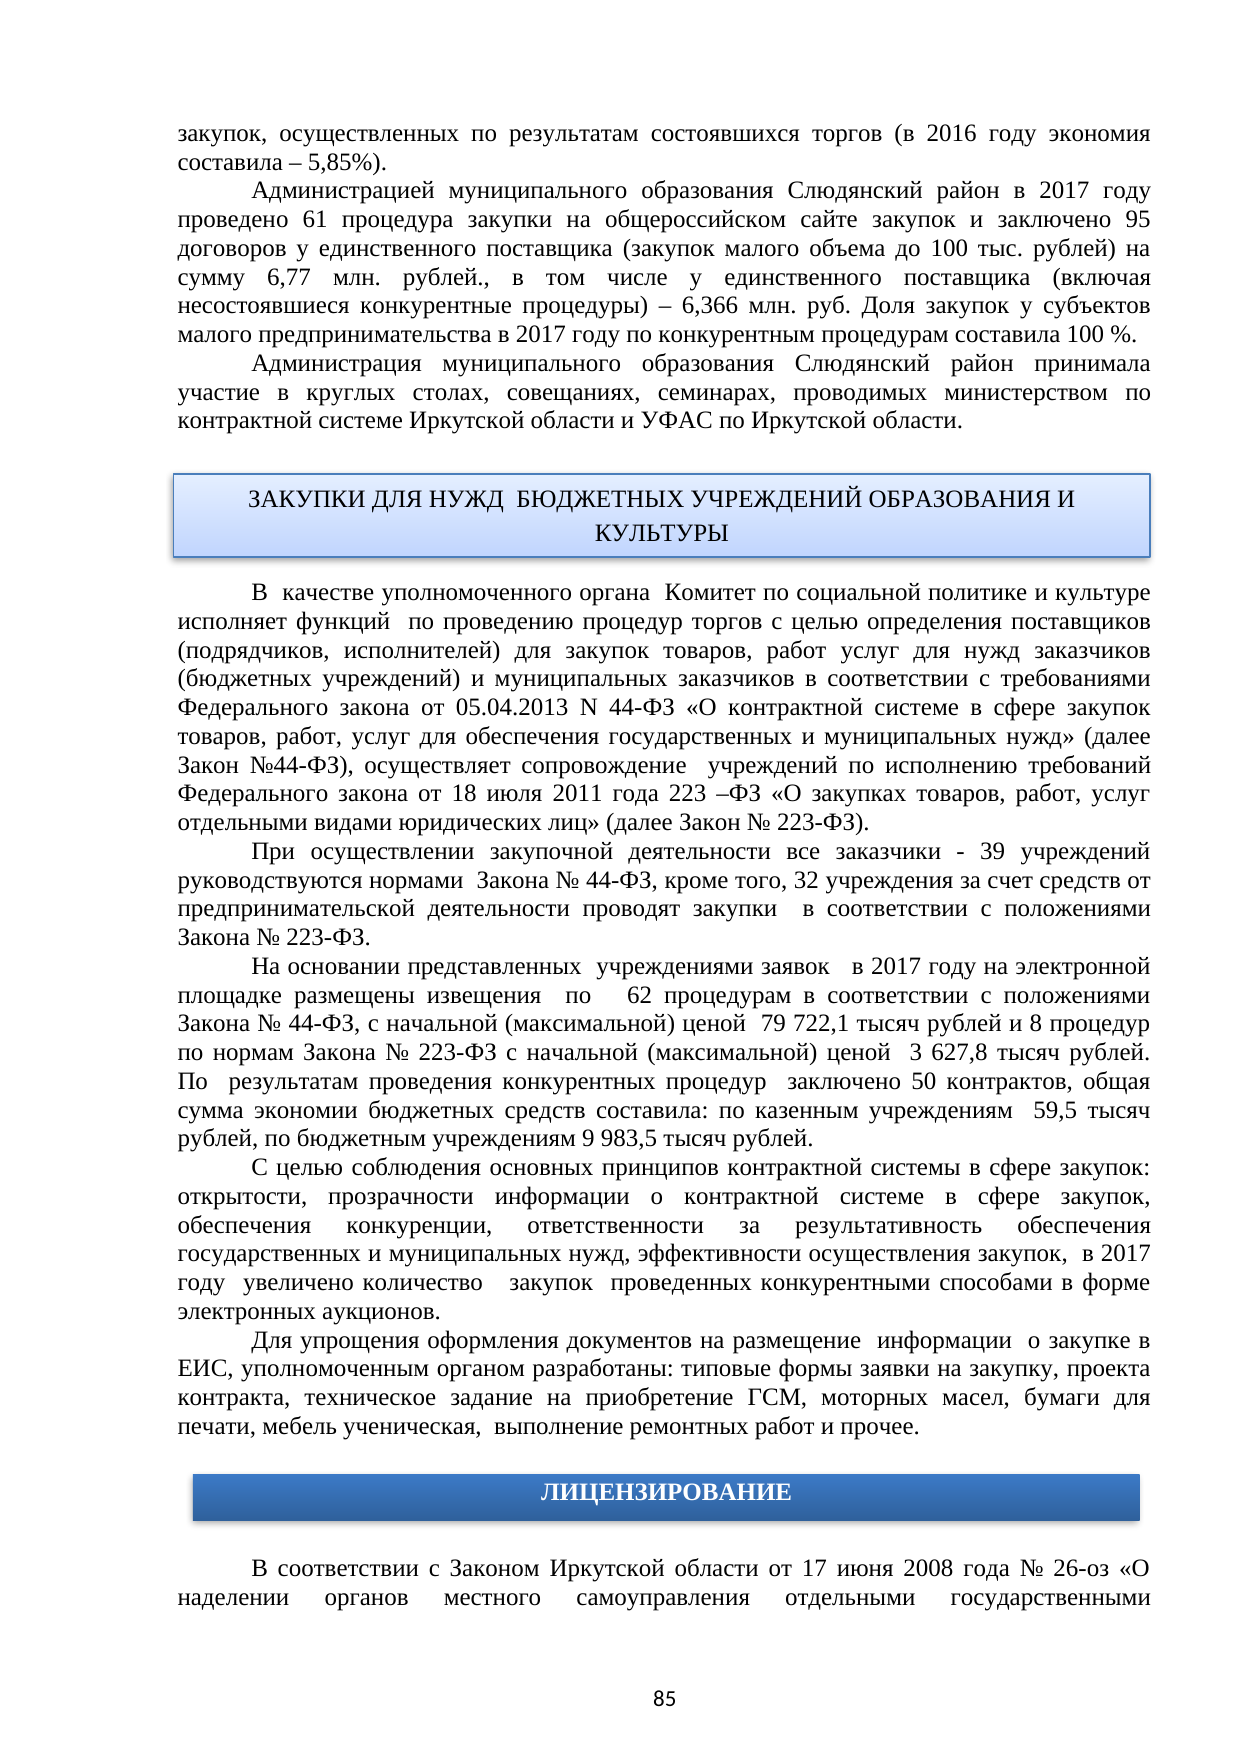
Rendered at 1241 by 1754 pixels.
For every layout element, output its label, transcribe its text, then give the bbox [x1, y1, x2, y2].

text Администрация муниципального образования Слюдянский район принимала участие в круглых столах, совещаниях, семинарах, проводимых министерством по контрактной системе Иркутской области и УФАС по Иркутской области. [177, 348, 1152, 434]
text Администрацией муниципального образования Слюдянский район в 2017 году проведено 61 процедура закупки на общероссийском сайте закупок и заключено 95 договоров у единственного поставщика (закупок малого объема до 100 тыс. рублей) на сумму 6,77 млн. рублей., в том числе у единственного поставщика (включая несостоявшиеся конкурентные процедуры) – 6,366 млн. руб. Доля закупок у субъектов малого предпринимательства в 2017 году по конкурентным процедурам составила 100 %. [177, 176, 1152, 348]
text Для упрощения оформления документов на размещение информации о закупке в ЕИС, уполномоченным органом разработаны: типовые формы заявки на закупку, проекта контракта, техническое задание на приобретение ГСМ, моторных масел, бумаги для печати, мебель ученическая, выполнение ремонтных работ и прочее. [177, 1325, 1152, 1440]
text В качестве уполномоченного органа Комитет по социальной политике и культуре исполняет функций по проведению процедур торгов с целью определения поставщиков (подрядчиков, исполнителей) для закупок товаров, работ услуг для нужд заказчиков (бюджетных учреждений) и муниципальных заказчиков в соответствии с требованиями Федерального закона от 05.04.2013 N 44-ФЗ «О контрактной системе в сфере закупок товаров, работ, услуг для обеспечения государственных и муниципальных нужд» (далее Закон №44-ФЗ), осуществляет сопровождение учреждений по исполнению требований Федерального закона от 18 июля 2011 года 223 –ФЗ «О закупках товаров, работ, услуг отдельными видами юридических лиц» (далее Закон № 223-ФЗ). [177, 463, 1152, 836]
text При осуществлении закупочной деятельности все заказчики - 39 учреждений руководствуются нормами Закона № 44-ФЗ, кроме того, 32 учреждения за счет средств от предпринимательской деятельности проводят закупки в соответствии с положениями Закона № 223-ФЗ. [177, 836, 1152, 951]
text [177, 1553, 1152, 1611]
text С целью соблюдения основных принципов контрактной системы в сфере закупок: открытости, прозрачности информации о контрактной системе в сфере закупок, обеспечения конкуренции, ответственности за результативность обеспечения государственных и муниципальных нужд, эффективности осуществления закупок, в 2017 году увеличено количество закупок проведенных конкурентными способами в форме электронных аукционов. [177, 1152, 1152, 1325]
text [177, 118, 1152, 176]
text На основании представленных учреждениями заявок в 2017 году на электронной площадке размещены извещения по 62 процедурам в соответствии с положениями Закона № 44-ФЗ, с начальной (максимальной) ценой 79 722,1 тысяч рублей и 8 процедур по нормам Закона № 223-ФЗ с начальной (максимальной) ценой 3 627,8 тысяч рублей. По результатам проведения конкурентных процедур заключено 50 контрактов, общая сумма экономии бюджетных средств составила: по казенным учреждениям 59,5 тысяч рублей, по бюджетным учреждениям 9 983,5 тысяч рублей. [177, 951, 1152, 1152]
